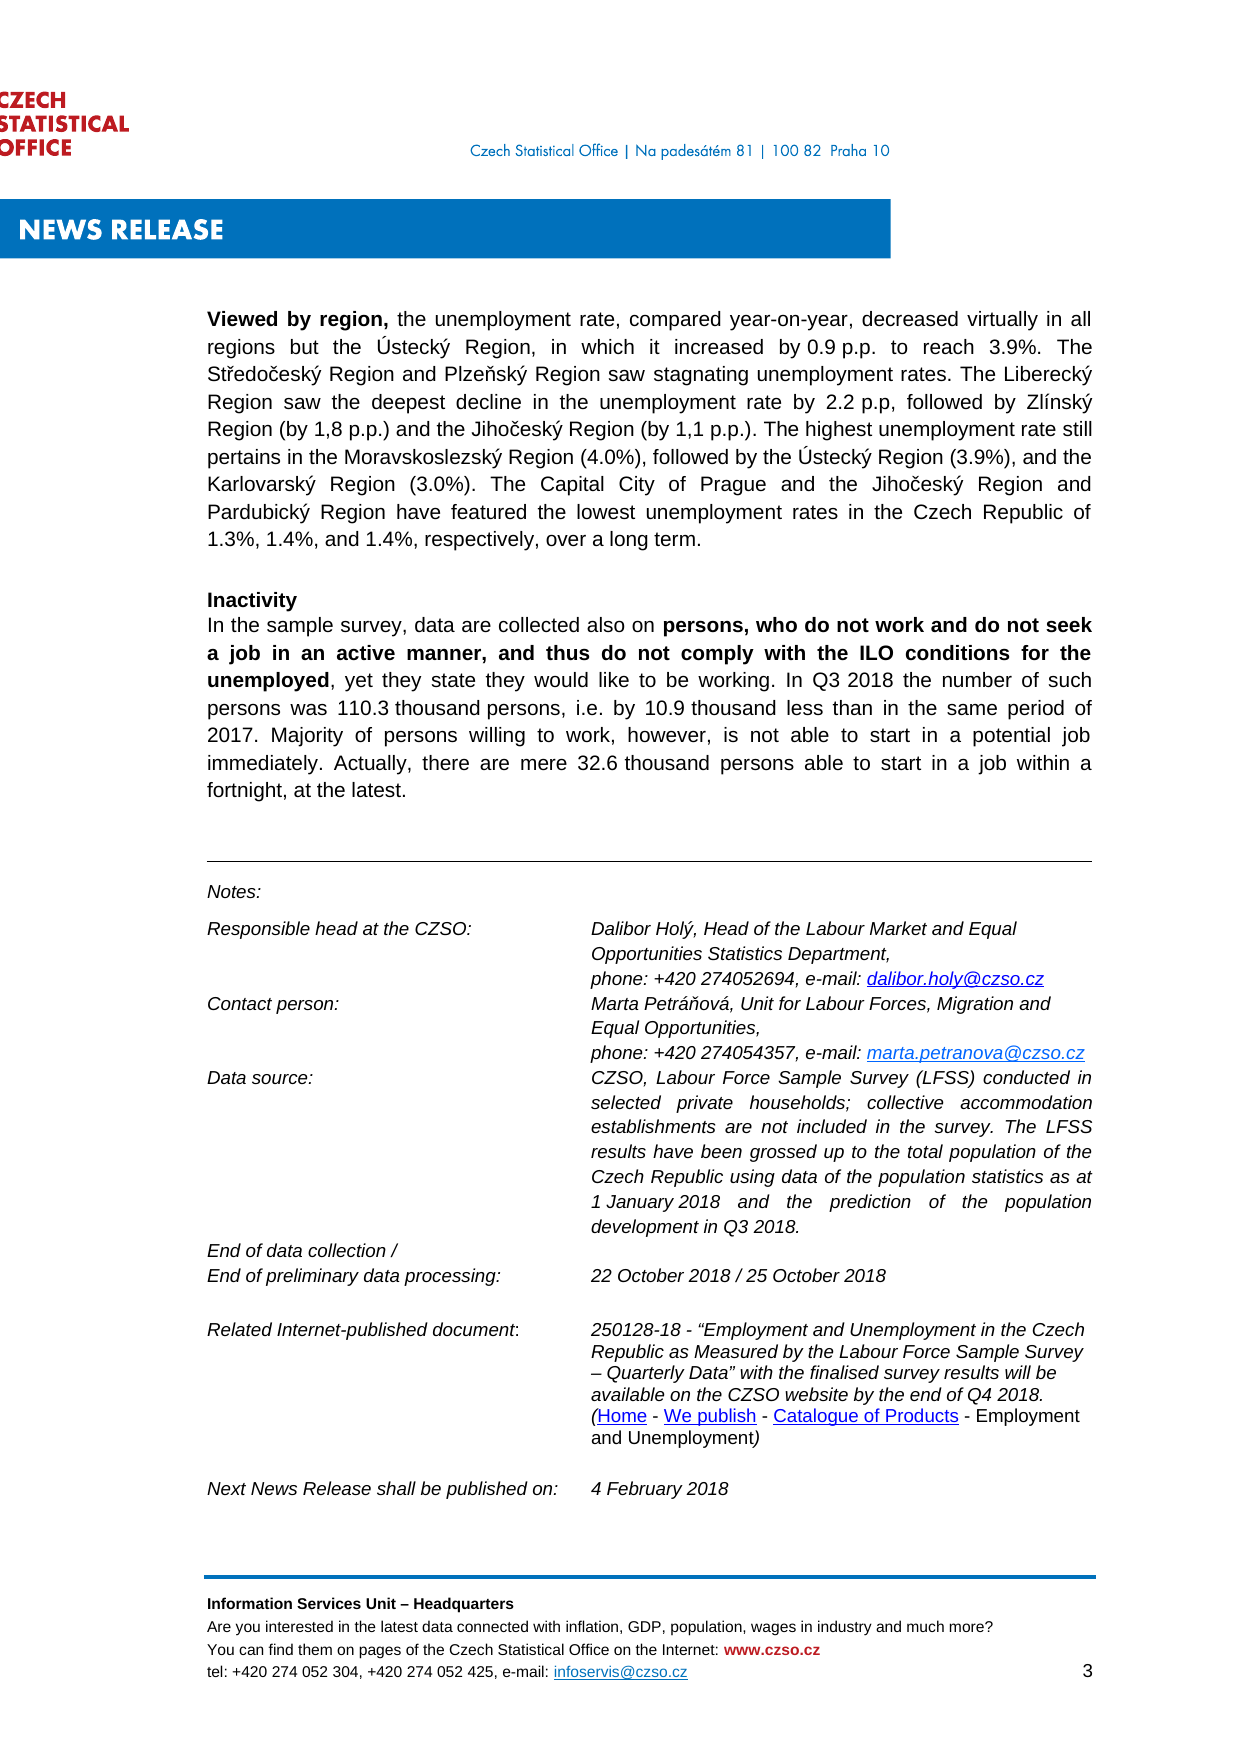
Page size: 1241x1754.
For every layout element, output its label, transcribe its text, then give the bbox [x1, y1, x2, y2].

text End of data collection / [207, 1220, 1092, 1245]
subtitle Inactivity [207, 582, 1092, 613]
text End of preliminary data processing: 22 October 2018 / 25 October 2018 [207, 1245, 1092, 1287]
text In the sample survey, data are collected also on persons, who do not work and do not seek a job in an active manner, and thus do not comply with the ILO conditions for the unemployed, yet they state they would like to be working. In Q3 2018 the number of such persons was 110.3 thousand persons, i.e. by 10.9 thousand less than in the same period of 2017. Majority of persons willing to work, however, is not able to start in a potential job immediately. Actually, there are mere 32.6 thousand persons able to start in a job within a fortnight, at the latest. [207, 613, 1092, 802]
text Responsible head at the CZSO: Dalibor Holý, Head of the Labour Market and Equal Opportunities Statistics Department, phone: +420 274052694, e-mail: dalibor.holy@czso.cz [207, 898, 1092, 972]
text Related Internet-published document: 250128-18 - “Employment and Unemployment in the Czech Republic as Measured by the Labour Force Sample Survey – Quarterly Data” with the finalised survey results will be available on the CZSO website by the end of Q4 2018. (Home - We publish - Catalogue of Products - Employment and Unemployment) [207, 1319, 1092, 1448]
text Next News Release shall be published on: 4 February 2018 [207, 1477, 1092, 1499]
text Notes: [207, 862, 1092, 898]
text Data source: CZSO, Labour Force Sample Survey (LFSS) conducted in selected private households; collective accommodation establishments are not included in the survey. The LFSS results have been grossed up to the total population of the Czech Republic using data of the population statistics as at 1 January 2018 and the prediction of the population development in Q3 2018. [207, 1047, 1092, 1220]
text Contact person: Marta Petráňová, Unit for Labour Forces, Migration and Equal Opportunities, phone: +420 274054357, e-mail: marta.petranova@czso.cz [207, 972, 1092, 1047]
text Viewed by region, the unemployment rate, compared year-on-year, decreased virtually in all regions but the Ústecký Region, in which it increased by 0.9 p.p. to reach 3.9%. The Středočeský Region and Plzeňský Region saw stagnating unemployment rates. The Liberecký Region saw the deepest decline in the unemployment rate by 2.2 p.p, followed by Zlínský Region (by 1,8 p.p.) and the Jihočeský Region (by 1,1 p.p.). The highest unemployment rate still pertains in the Moravskoslezský Region (4.0%), followed by the Ústecký Region (3.9%), and the Karlovarský Region (3.0%). The Capital City of Prague and the Jihočeský Region and Pardubický Region have featured the lowest unemployment rates in the Czech Republic of 1.3%, 1.4%, and 1.4%, respectively, over a long term. [207, 307, 1092, 551]
